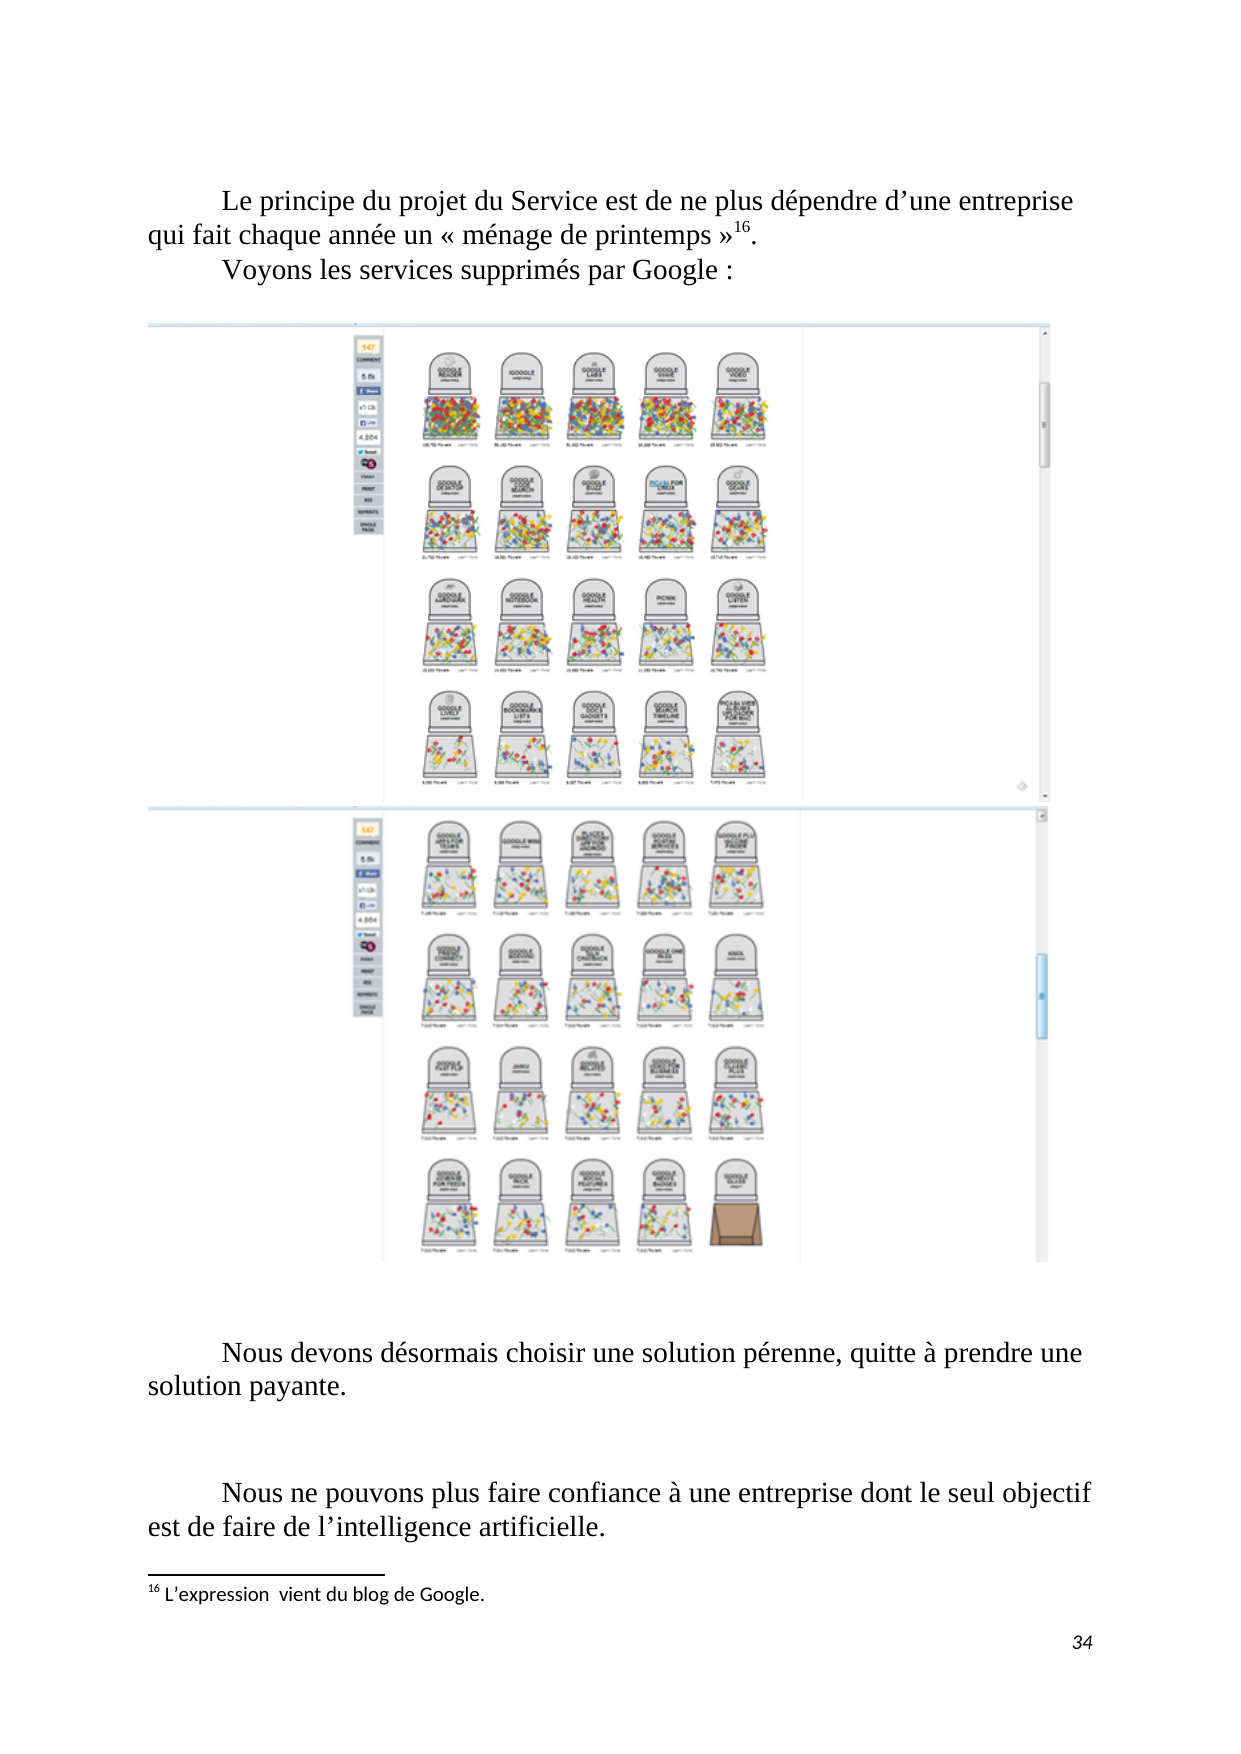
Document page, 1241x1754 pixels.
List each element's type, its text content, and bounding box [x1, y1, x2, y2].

text Nous devons désormais choisir une solution pérenne, quitte à prendre une solution payante. [148, 1335, 1092, 1402]
text Le principe du projet du Service est de ne plus dépendre d’une entreprise qui fait chaque année un « ménage de printemps ». [148, 183, 1092, 250]
picture [147, 323, 1051, 805]
text Voyons les services supprimés par Google : [148, 252, 1092, 286]
picture [147, 806, 1051, 1262]
text Nous ne pouvons plus faire confiance à une entreprise dont le seul objectif est de faire de l’intelligence artificielle. [148, 1475, 1092, 1542]
